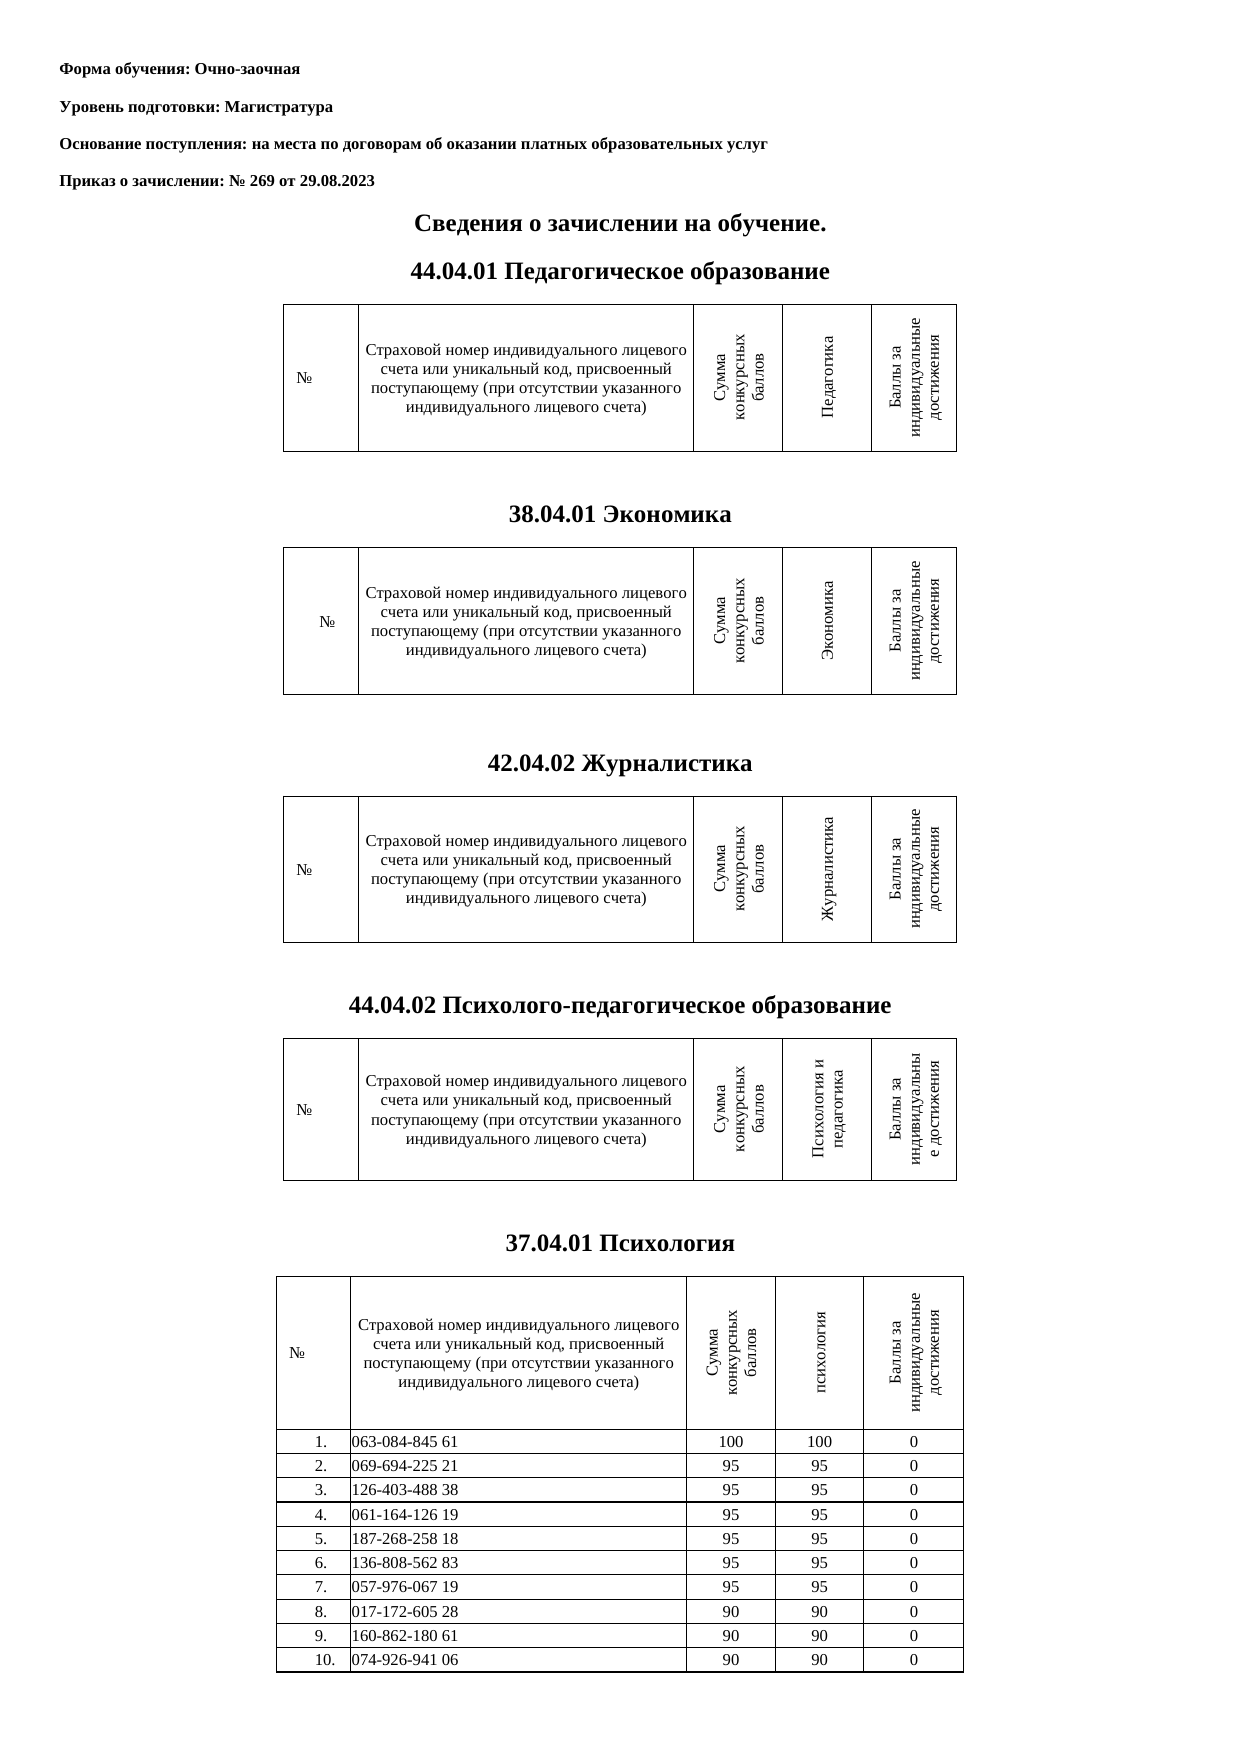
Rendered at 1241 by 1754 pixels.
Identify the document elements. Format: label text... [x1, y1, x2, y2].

table_header Экономика [783, 548, 871, 694]
table_cell 95 [687, 1478, 775, 1501]
table_header Сумма конкурсных баллов [694, 548, 782, 694]
table_cell 95 [687, 1575, 775, 1598]
table_cell 063-084-845 61 [351, 1430, 686, 1453]
table_header Журналистика [783, 797, 871, 942]
table_header психология [776, 1277, 863, 1429]
table_cell 0 [864, 1575, 963, 1598]
table_cell 061-164-126 19 [351, 1503, 686, 1526]
table_cell 95 [687, 1454, 775, 1477]
table_cell 95 [776, 1551, 863, 1574]
text Приказ о зачислении: № 269 от 29.08.2023 [59, 171, 1181, 190]
table_header № [284, 1039, 358, 1179]
table_cell 0 [864, 1600, 963, 1623]
table_cell 90 [776, 1648, 863, 1671]
table_cell 100 [687, 1430, 775, 1453]
table_header Сумма конкурсных баллов [687, 1277, 775, 1429]
table_cell 95 [687, 1527, 775, 1550]
table_cell [277, 1551, 350, 1574]
table_header Психология и педагогика [783, 1039, 871, 1179]
text 37.04.01 Психология [59, 1228, 1181, 1257]
table_cell [277, 1600, 350, 1623]
table_cell 100 [776, 1430, 863, 1453]
table_header Страховой номер индивидуального лицевого счета или уникальный код, присвоенный поступающему (при отсутствии указанного индивидуального лицевого счета) [359, 797, 693, 942]
table_header Сумма конкурсных баллов [694, 797, 782, 942]
table_header Страховой номер индивидуального лицевого счета или уникальный код, присвоенный поступающему (при отсутствии указанного индивидуального лицевого счета) [351, 1277, 686, 1429]
table_cell 069-694-225 21 [351, 1454, 686, 1477]
table_header Баллы за индивидуальные достижения [872, 548, 956, 694]
table_cell 0 [864, 1454, 963, 1477]
table_cell 074-926-941 06 [351, 1648, 686, 1671]
table_cell 126-403-488 38 [351, 1478, 686, 1501]
table_cell 90 [687, 1624, 775, 1647]
table_cell 90 [687, 1648, 775, 1671]
table_header Баллы за индивидуальные достижения [872, 797, 956, 942]
table_cell 95 [776, 1454, 863, 1477]
text 42.04.02 Журналистика [59, 748, 1181, 777]
table_cell [277, 1575, 350, 1598]
table_cell 057-976-067 19 [351, 1575, 686, 1598]
table_cell 017-172-605 28 [351, 1600, 686, 1623]
table_cell 95 [776, 1575, 863, 1598]
table_cell [277, 1648, 350, 1671]
table_cell 0 [864, 1527, 963, 1550]
table_header № [284, 797, 358, 942]
table_cell [277, 1454, 350, 1477]
table_cell [277, 1624, 350, 1647]
text Уровень подготовки: Магистратура [59, 96, 1181, 116]
table_cell [277, 1478, 350, 1501]
table_cell 0 [864, 1503, 963, 1526]
table_header Баллы за индивидуальные достижения [872, 305, 956, 451]
table_header № [284, 305, 358, 451]
table_header № [277, 1277, 350, 1429]
table_header Баллы за индивидуальные достижения [872, 1039, 956, 1179]
table_header Страховой номер индивидуального лицевого счета или уникальный код, присвоенный поступающему (при отсутствии указанного индивидуального лицевого счета) [359, 548, 693, 694]
table_cell [277, 1430, 350, 1453]
table_cell 95 [776, 1478, 863, 1501]
table_cell 0 [864, 1648, 963, 1671]
table_cell 0 [864, 1624, 963, 1647]
text 38.04.01 Экономика [59, 499, 1181, 528]
text 44.04.01 Педагогическое образование [59, 256, 1181, 285]
table_header Педагогика [783, 305, 871, 451]
table_header Баллы за индивидуальные достижения [864, 1277, 963, 1429]
table_header Сумма конкурсных баллов [694, 305, 782, 451]
table_cell 0 [864, 1478, 963, 1501]
table_cell 0 [864, 1430, 963, 1453]
table_header Сумма конкурсных баллов [694, 1039, 782, 1179]
table_cell 90 [776, 1600, 863, 1623]
table_cell 136-808-562 83 [351, 1551, 686, 1574]
text Основание поступления: на места по договорам об оказании платных образовательных услуг [59, 134, 1181, 153]
text Форма обучения: Очно-заочная [59, 59, 1181, 78]
table_cell [277, 1503, 350, 1526]
table_header Страховой номер индивидуального лицевого счета или уникальный код, присвоенный поступающему (при отсутствии указанного индивидуального лицевого счета) [359, 305, 693, 451]
table_cell 187-268-258 18 [351, 1527, 686, 1550]
table_cell [277, 1527, 350, 1550]
table_header № [284, 548, 358, 694]
table_cell 95 [687, 1551, 775, 1574]
table_header Страховой номер индивидуального лицевого счета или уникальный код, присвоенный поступающему (при отсутствии указанного индивидуального лицевого счета) [359, 1039, 693, 1179]
table_cell 160-862-180 61 [351, 1624, 686, 1647]
table_cell 95 [687, 1503, 775, 1526]
table_cell 95 [776, 1503, 863, 1526]
table_cell 0 [864, 1551, 963, 1574]
table_cell 90 [687, 1600, 775, 1623]
text Сведения о зачислении на обучение. [59, 208, 1181, 237]
table_cell 90 [776, 1624, 863, 1647]
table_cell 95 [776, 1527, 863, 1550]
text 44.04.02 Психолого-педагогическое образование [59, 990, 1181, 1019]
